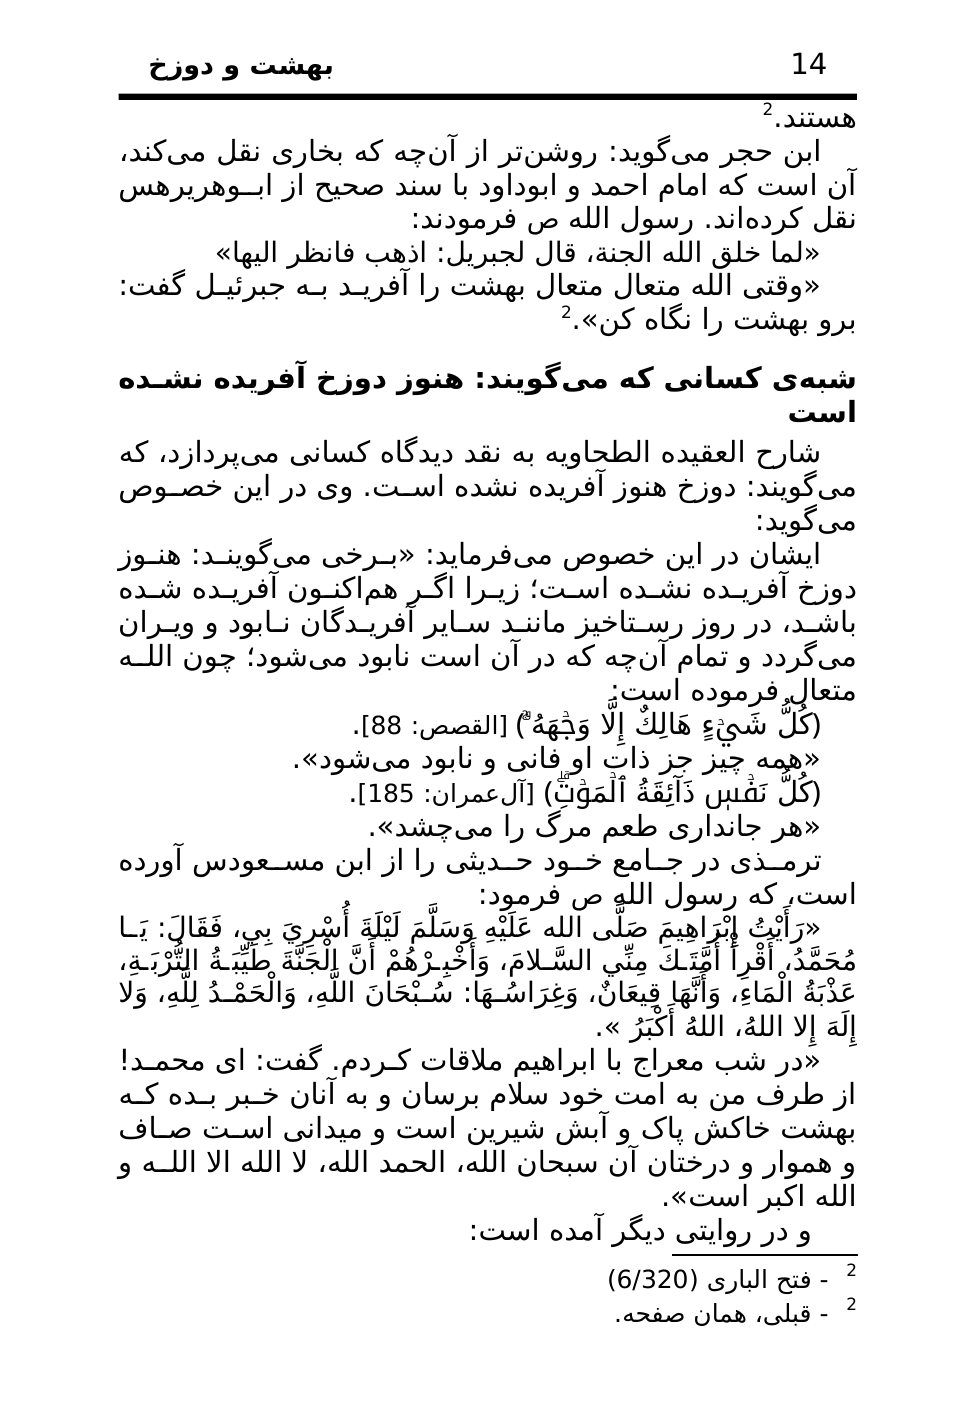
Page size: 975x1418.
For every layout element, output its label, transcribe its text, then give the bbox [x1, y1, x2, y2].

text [118, 100, 857, 134]
text ‏«‏وقتی الله متعال متعال بهشت را آفرید به جبرئیل گفت: برو بهشت را نگاه کن‏»‏. [118, 268, 857, 336]
text شبه‌ی کسانی که می‌گویند: هنوز دوزخ آفریده نشده است [118, 361, 857, 429]
text ‏«‏در شب معراج با ابراهیم ملاقات کردم. گفت: ای محمد! از طرف من به امت خود سلام برسان و به آنان خبر بده که بهشت خاکش پاک و آبش شیرین است و میدانی است صاف و هموار و درختان آن سبحان الله، الحمد الله، لا الله الا الله و الله اکبر است‏»‏. [118, 1043, 857, 1213]
text «رَأَيْتُ إِبْرَاهِيمَ صَلَّى الله عَلَيْهِ وَسَلَّمَ لَيْلَةَ أُسْرِيَ بِي، فَقَالَ: يَا مُحَمَّدُ، أَقْرِأْ أُمَّتَكَ مِنِّي السَّلامَ، وَأَخْبِرْهُمْ أَنَّ الْجَنَّةَ طَيِّبَةُ التُّرْبَةِ، عَذْبَةُ الْمَاءِ، وَأَنَّهَا قِيعَانٌ، وَغِرَاسُهَا: سُبْحَانَ اللَّهِ، وَالْحَمْدُ لِلَّهِ، وَلا إِلَهَ إِلا اللهُ، اللهُ أَكْبَرُ ‏»‏. [118, 911, 857, 1043]
text ابن حجر می‌گوید: روشن‌تر از آن‌چه که بخاری نقل می‌کند، آن است که امام احمد و ابوداود با سند صحیح از ابوهریرهس نقل کرده‌اند. رسول الله ص فرمودند: [118, 134, 857, 236]
text و در روایتی دیگر آمده است: [118, 1213, 857, 1247]
text ﴿كُلُّ شَيۡءٍ هَالِكٌ إِلَّا وَجۡهَهُۥۚ﴾ [القصص: 88]. [118, 707, 857, 741]
text ‏«‏هر جانداری طعم مرگ را می‌چشد‏»‏. [118, 809, 857, 843]
text ترمذی در جامع خود حدیثی را از ابن مسعودس آورده است، که رسول الله ص فرمود: [118, 843, 857, 911]
text شارح العقیده الطحاویه به‌ نقد دیدگاه کسانی می‌پردازد، که‌ می‌گویند: دوزخ هنوز آفریده نشده است. وی در این خصوص می‌گوید: [118, 436, 857, 537]
text ایشان در این خصوص می‌فرماید: «برخی می‌گویند: هنوز دوزخ آفریده نشده‌ است؛ زیرا اگر هم‌اکنون آفریده‌ شده‌ باشد، در روز رستاخیز مانند سایر آفریدگان نابود و ویران می‌گردد و تمام آن‌چه که‌ در آن است نابود می‌شود؛ چون الله متعال فرموده‌ است: [118, 537, 857, 707]
text «لما خلق الله الجنة، قال لجبريل: اذهب فانظر اليها» [118, 236, 857, 268]
text ﴿كُلُّ نَفۡسٖ ذَآئِقَةُ ٱلۡمَوۡتِۗ﴾ [آل‌عمران: 185]. [118, 775, 857, 809]
text ‏«‏همه چیز جز ذات او فانی و نابود می‌شود‏»‏. [118, 741, 857, 775]
